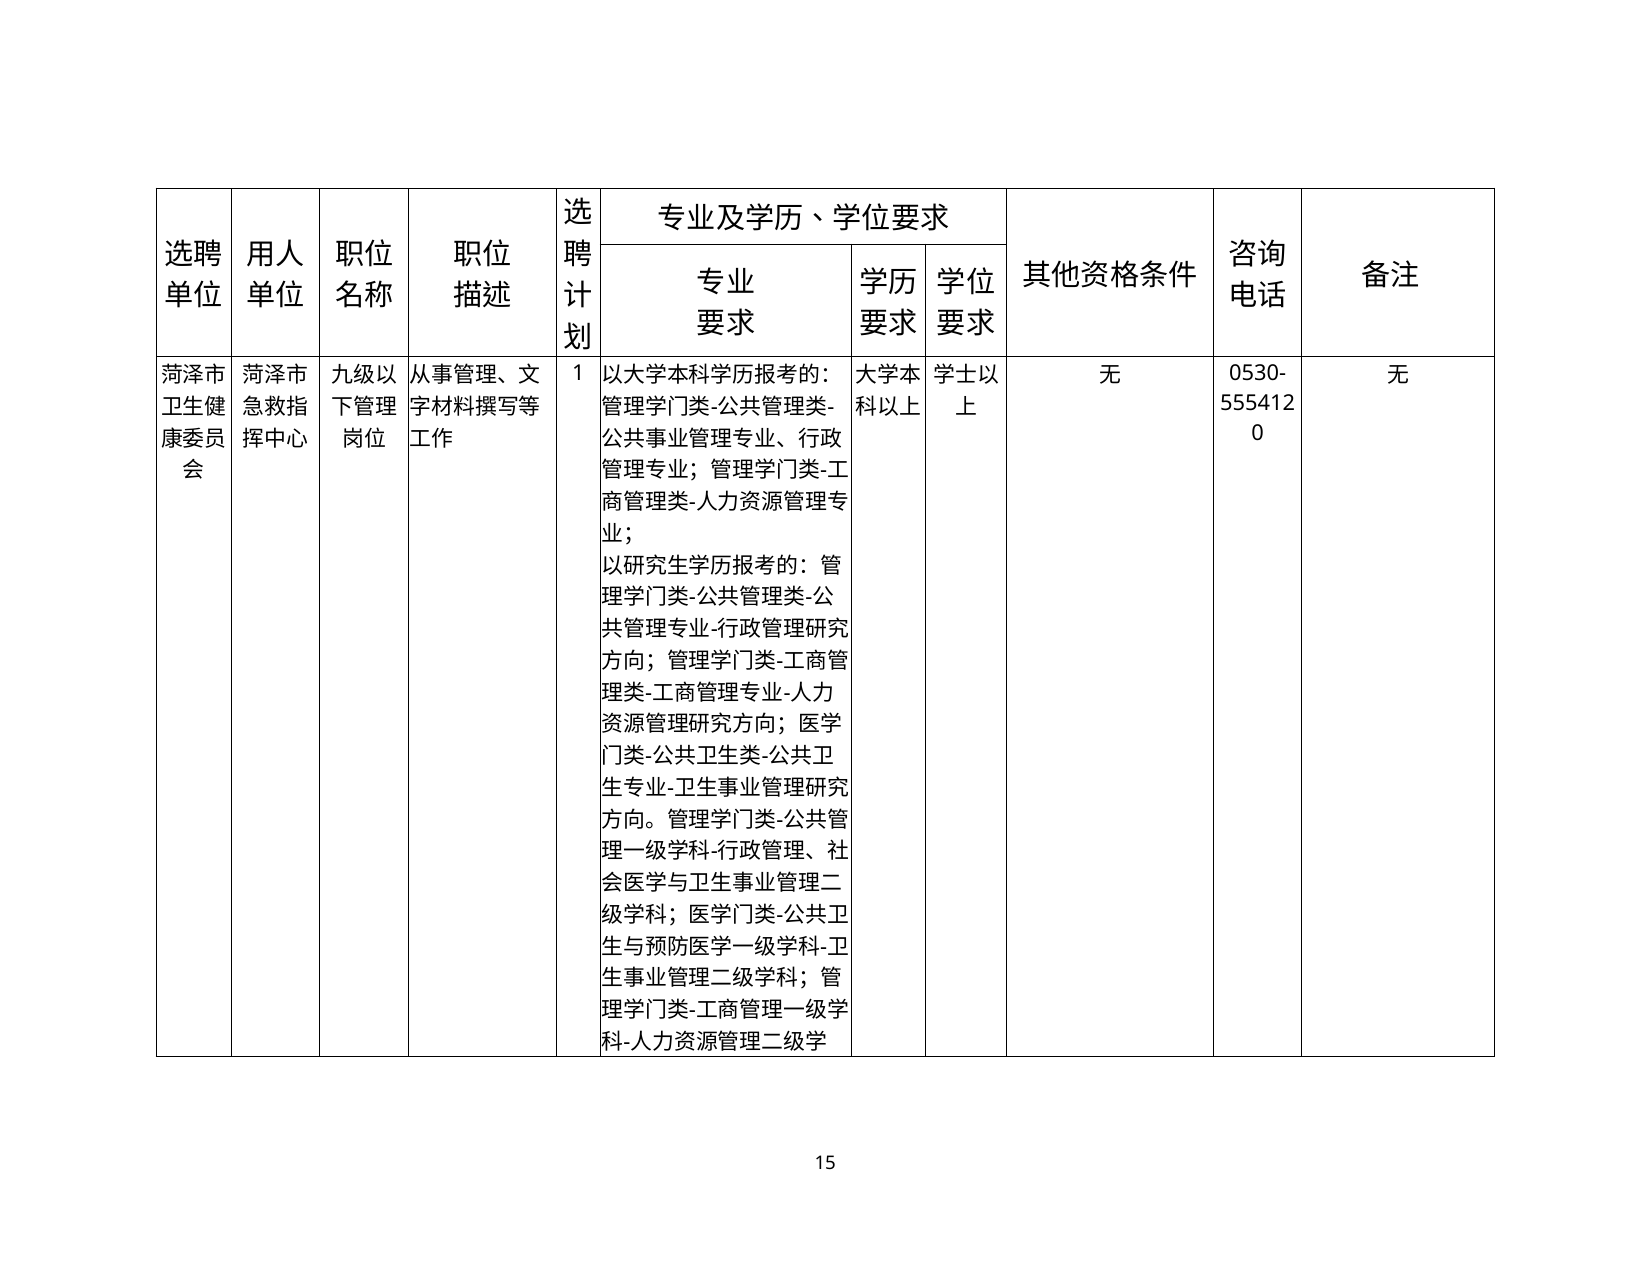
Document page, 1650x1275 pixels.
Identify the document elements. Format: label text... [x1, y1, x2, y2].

table_header 选聘 计划 [557, 189, 600, 356]
table_header 选聘单位 [157, 189, 231, 356]
table_cell 学士以上 [926, 357, 1006, 1056]
table_header 专业及学历、学位要求 [601, 189, 1006, 243]
table_cell 专业 要求 [601, 245, 851, 356]
table_header 职位 描述 [409, 189, 556, 356]
table_header 职位名称 [320, 189, 408, 356]
table_cell 从事管理、文字材料撰写等工作 [409, 357, 556, 1056]
table_header 咨询电话 [1214, 189, 1301, 356]
table_header 备注 [1302, 189, 1494, 356]
table_header 其他资格条件 [1007, 189, 1213, 356]
table_cell 菏泽市急救指挥中心 [232, 357, 319, 1056]
table_cell 大学本科以上 [852, 357, 925, 1056]
table_cell 学位 要求 [926, 245, 1006, 356]
table_cell 九级以下管理岗位 [320, 357, 408, 1056]
table_cell 菏泽市卫生健康委员会 [157, 357, 231, 1056]
table_cell 1 [557, 357, 600, 1056]
table_cell 无 [1302, 357, 1494, 1056]
table_cell 0530- 5554120 [1214, 357, 1301, 1056]
table_cell 学历 要求 [852, 245, 925, 356]
table_header 用人单位 [232, 189, 319, 356]
table_cell 无 [1007, 357, 1213, 1056]
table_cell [601, 357, 851, 1056]
